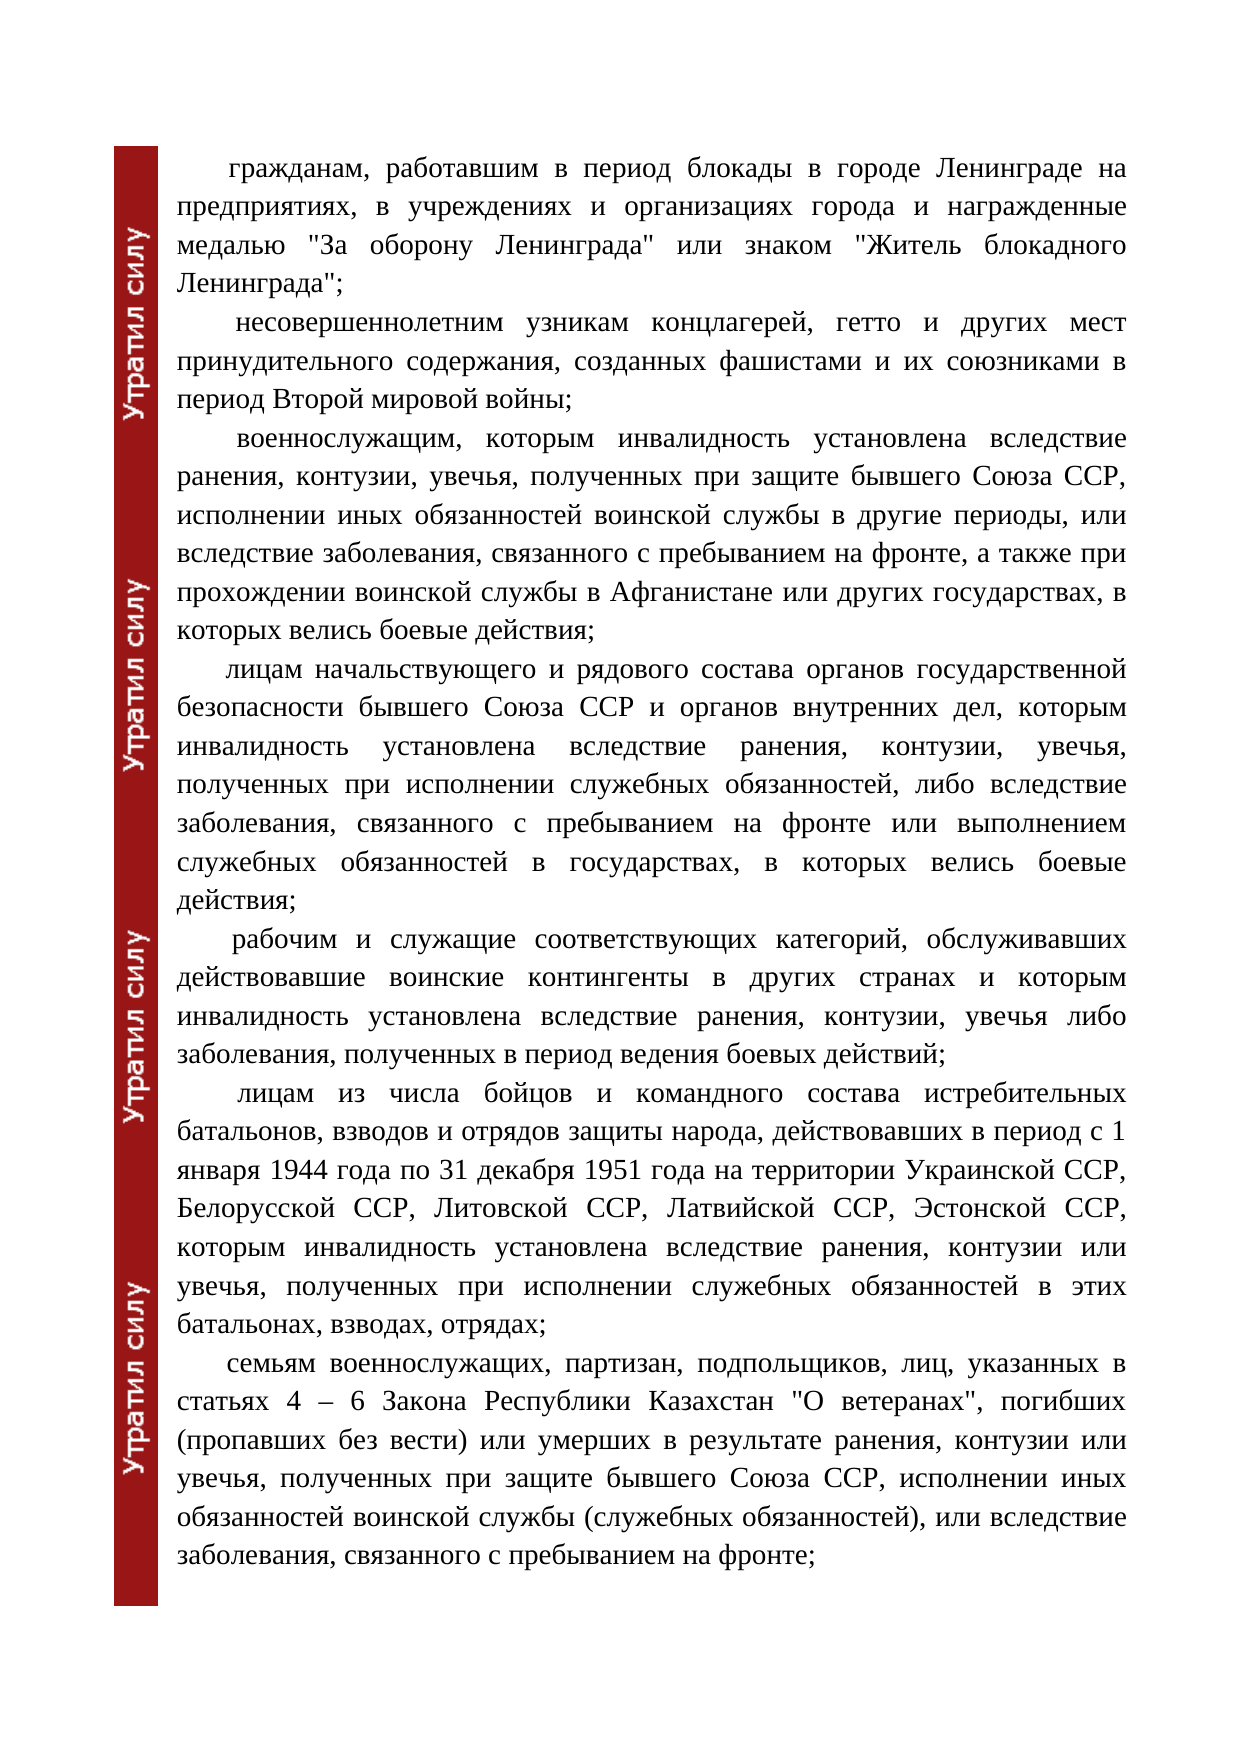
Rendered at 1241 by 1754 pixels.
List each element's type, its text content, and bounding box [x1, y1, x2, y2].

picture [114, 1340, 158, 1345]
text лицам из числа бойцов и командного состава истребительных батальонов, взводов и отрядов защиты народа, действовавших в период с 1 января 1944 года по 31 декабря 1951 года на территории Украинской ССР, Белорусской ССР, Литовской ССР, Латвийской ССР, Эстонской ССР, которым инвалидность установлена вследствие ранения, контузии или увечья, полученных при исполнении служебных обязанностей в этих батальонах, взводах, отрядах; [112, 1075, 1128, 1340]
picture [114, 646, 158, 651]
picture [114, 146, 158, 150]
text несовершеннолетним узникам концлагерей, гетто и других мест принудительного содержания, созданных фашистами и их союзниками в период Второй мировой войны; [112, 304, 1128, 415]
picture [114, 415, 158, 420]
text гражданам, работавшим в период блокады в городе Ленинграде на предприятиях, в учреждениях и организациях города и награжденные медалью "За оборону Ленинграда" или знаком "Житель блокадного Ленинграда"; [112, 150, 1128, 299]
text лицам начальствующего и рядового состава органов государственной безопасности бывшего Союза ССР и органов внутренних дел, которым инвалидность установлена вследствие ранения, контузии, увечья, полученных при исполнении служебных обязанностей, либо вследствие заболевания, связанного с пребыванием на фронте или выполнением служебных обязанностей в государствах, в которых велись боевые действия; [112, 651, 1128, 916]
text семьям военнослужащих, партизан, подпольщиков, лиц, указанных в статьях 4 – 6 Закона Республики Казахстан "О ветеранах", погибших (пропавших без вести) или умерших в результате ранения, контузии или увечья, полученных при защите бывшего Союза ССР, исполнении иных обязанностей воинской службы (служебных обязанностей), или вследствие заболевания, связанного с пребыванием на фронте; [112, 1345, 1128, 1571]
text военнослужащим, которым инвалидность установлена вследствие ранения, контузии, увечья, полученных при защите бывшего Союза ССР, исполнении иных обязанностей воинской службы в другие периоды, или вследствие заболевания, связанного с пребыванием на фронте, а также при прохождении воинской службы в Афганистане или других государствах, в которых велись боевые действия; [112, 420, 1128, 646]
text рабочим и служащие соответствующих категорий, обслуживавших действовавшие воинские контингенты в других странах и которым инвалидность установлена вследствие ранения, контузии, увечья либо заболевания, полученных в период ведения боевых действий; [112, 921, 1128, 1070]
picture [114, 916, 158, 921]
picture [114, 1070, 158, 1075]
picture [114, 299, 158, 304]
picture [114, 1571, 158, 1606]
